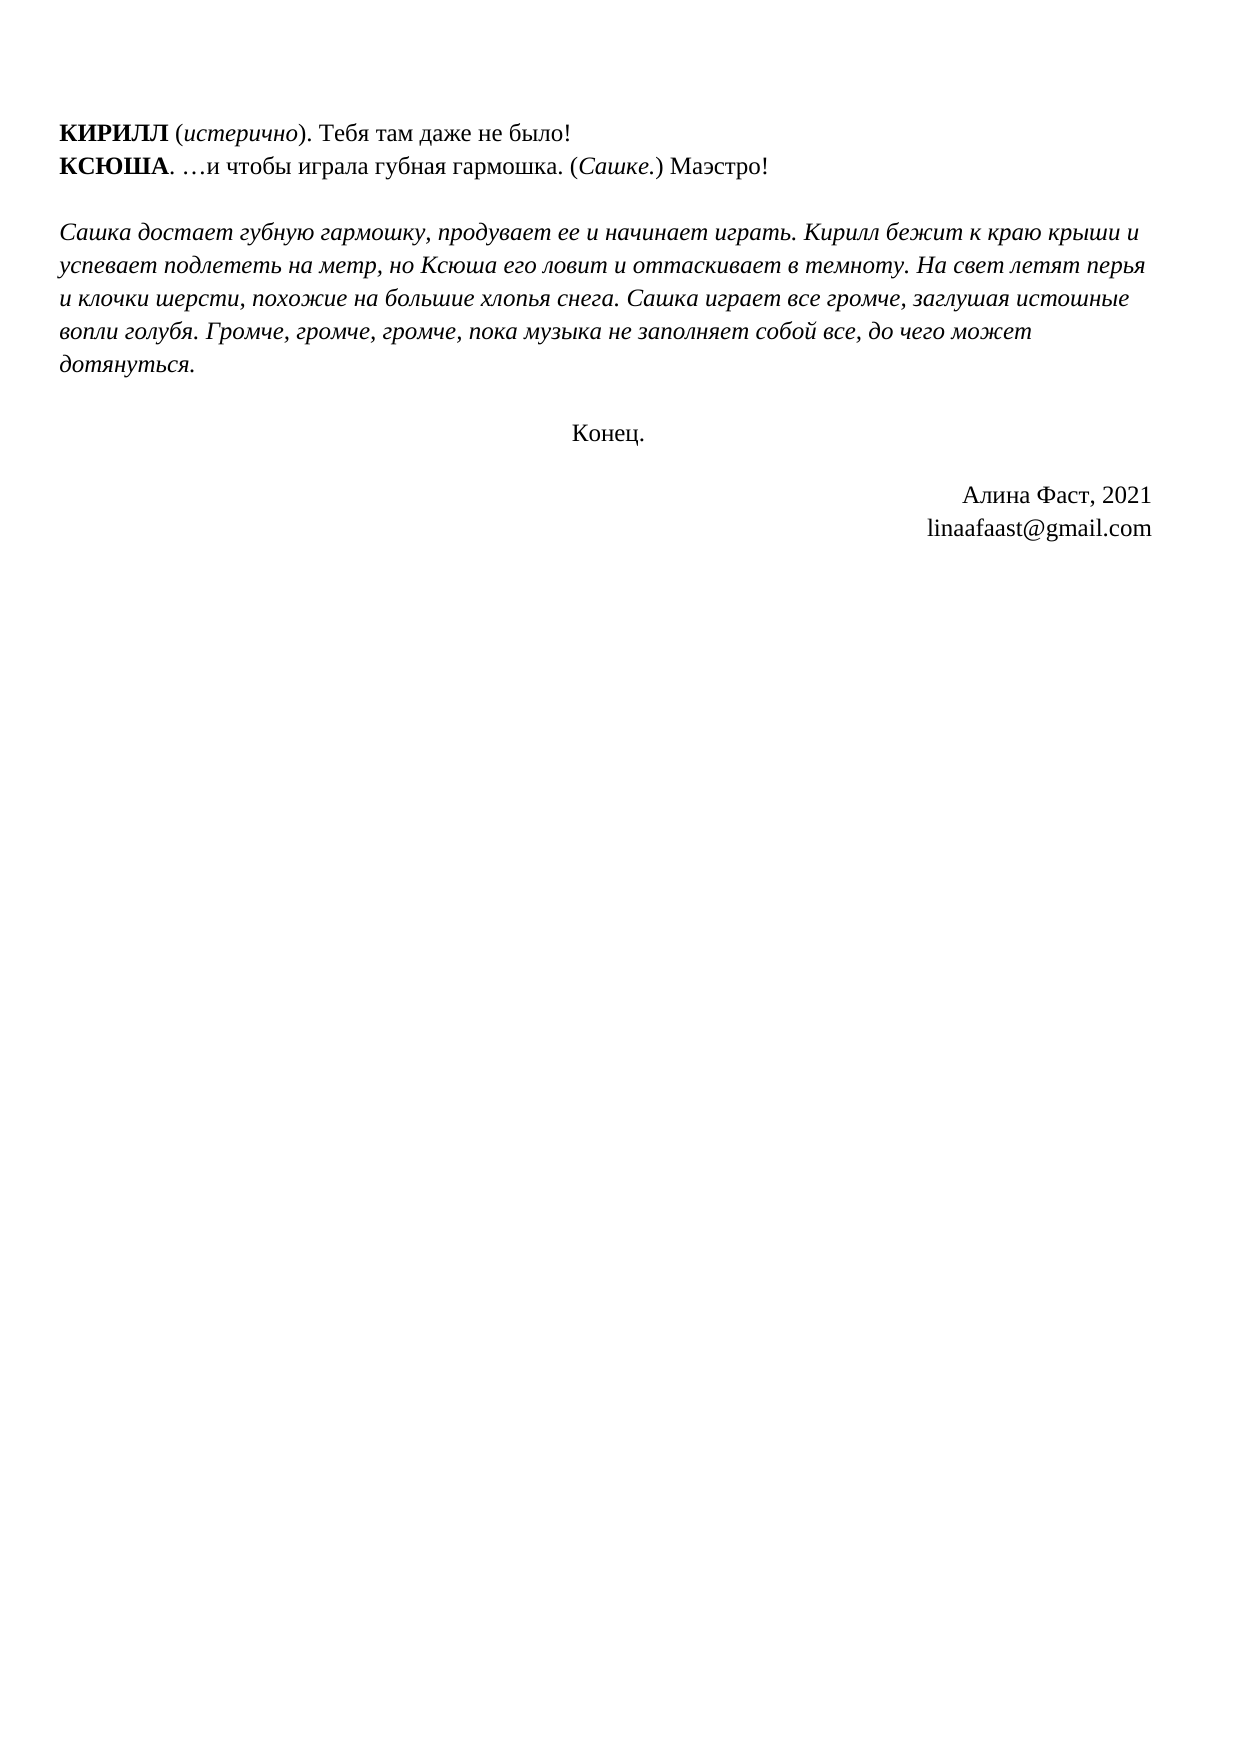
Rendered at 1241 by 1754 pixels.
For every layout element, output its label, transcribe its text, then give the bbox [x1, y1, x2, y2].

subtitle Алина Фаст, 2021 linaafaast@gmail.com [59, 480, 1152, 542]
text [59, 118, 1152, 378]
list Конец. [65, 418, 1152, 447]
